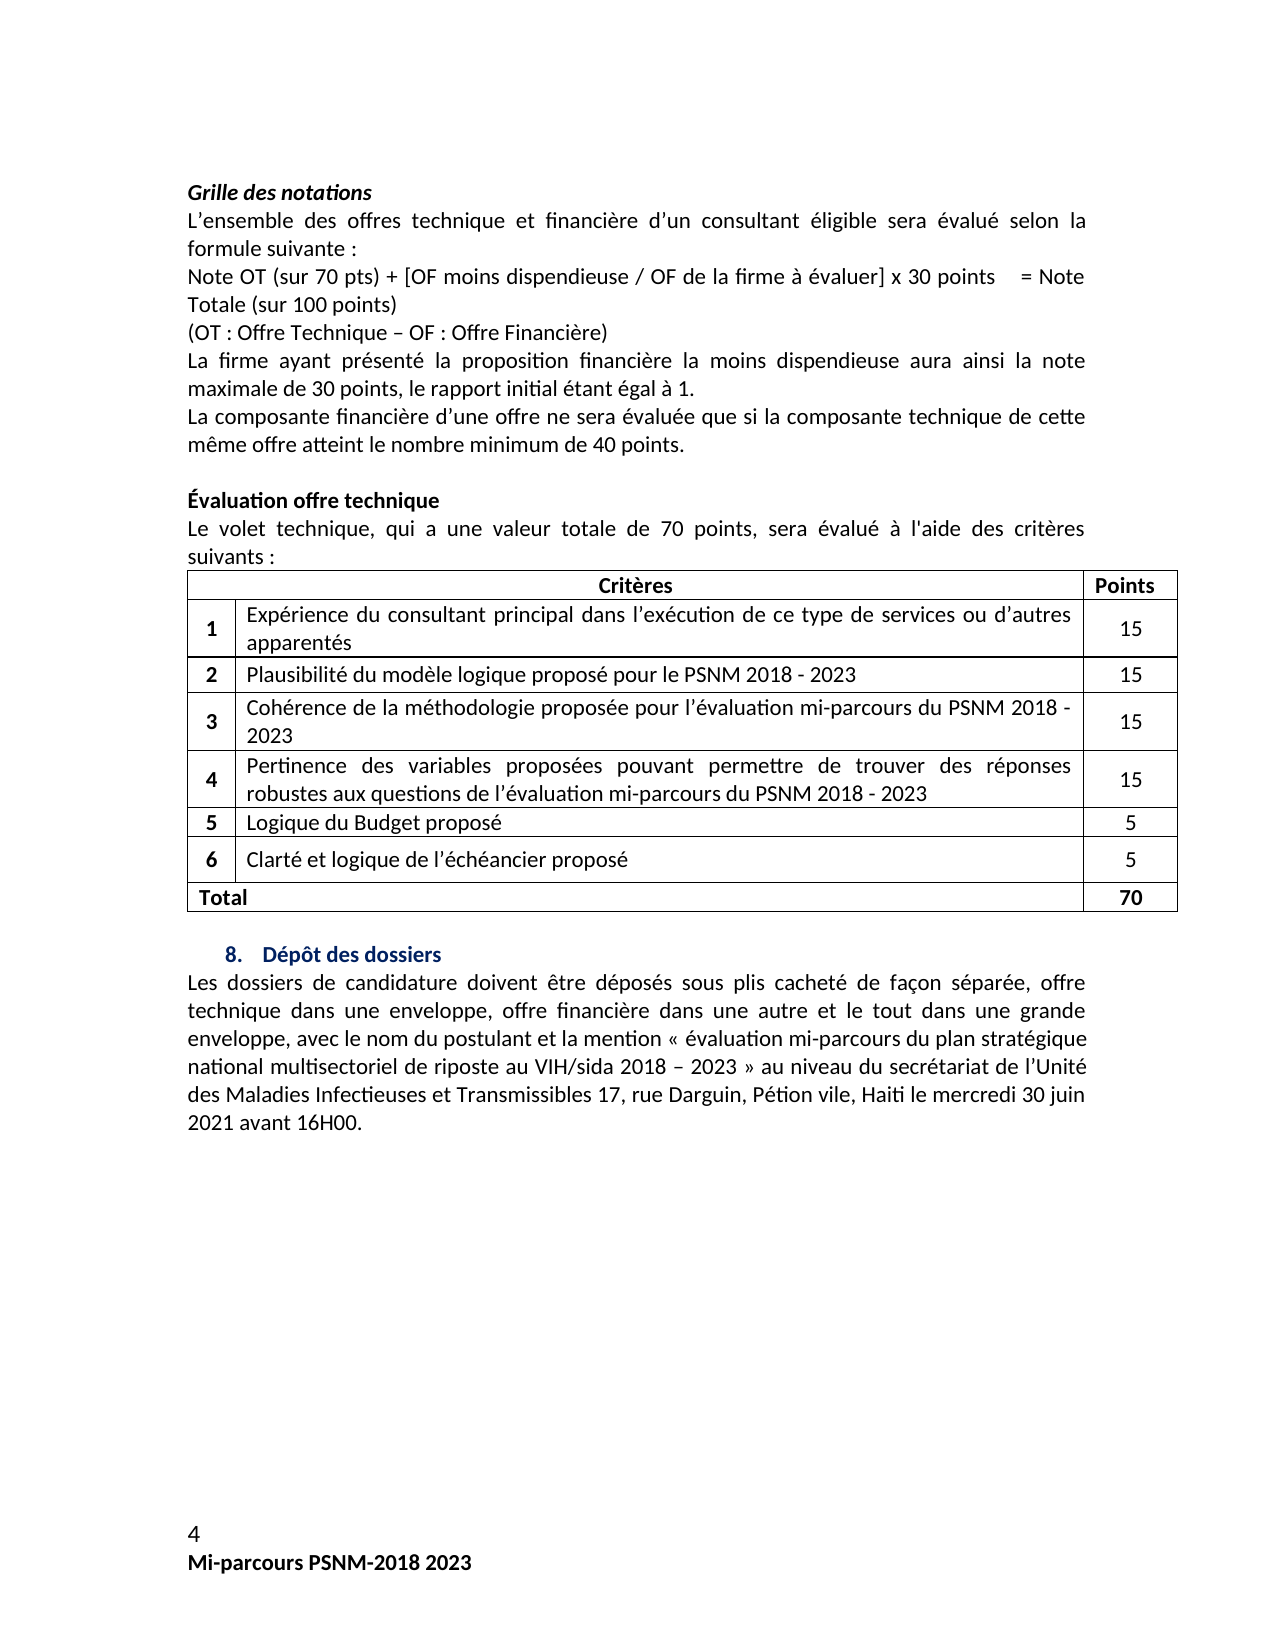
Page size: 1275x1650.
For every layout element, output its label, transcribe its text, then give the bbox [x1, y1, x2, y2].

text Note OT (sur 70 pts) + [OF moins dispendieuse / OF de la firme à évaluer] x 30 points = Note Totale (sur 100 points) [187, 262, 1087, 318]
text (OT : Offre Technique – OF : Offre Financière) [187, 318, 1087, 346]
list Dépôt des dossiers [225, 940, 1087, 968]
table_cell 5 [1084, 808, 1177, 836]
text L’ensemble des offres technique et financière d’un consultant éligible sera évalué selon la formule suivante : [187, 206, 1087, 262]
table_cell Expérience du consultant principal dans l’exécution de ce type de services ou d’autres apparentés [236, 600, 1083, 656]
table_cell Total [188, 883, 1083, 911]
text La firme ayant présenté la proposition financière la moins dispendieuse aura ainsi la note maximale de 30 points, le rapport initial étant égal à 1. [187, 346, 1087, 402]
table_cell 5 [1084, 837, 1177, 882]
table_cell 2 [188, 658, 235, 692]
table_cell 15 [1084, 658, 1177, 692]
table_cell 6 [188, 837, 235, 882]
table_cell 1 [188, 600, 235, 656]
table_header Points [1084, 571, 1177, 599]
subtitle Évaluation offre technique [187, 486, 1087, 514]
table_cell 15 [1084, 693, 1177, 750]
subtitle Grille des notations [187, 178, 1087, 206]
table_header Critères [188, 571, 1083, 599]
table_cell 4 [188, 751, 235, 807]
table_cell 5 [188, 808, 235, 836]
table_cell Logique du Budget proposé [236, 808, 1083, 836]
table_cell 15 [1084, 600, 1177, 656]
table_cell 3 [188, 693, 235, 750]
table_cell 70 [1084, 883, 1177, 911]
table_cell Pertinence des variables proposées pouvant permettre de trouver des réponses robustes aux questions de l’évaluation mi-parcours du PSNM 2018 - 2023 [236, 751, 1083, 807]
text Le volet technique, qui a une valeur totale de 70 points, sera évalué à l'aide des critères suivants : [187, 514, 1087, 570]
table_cell 15 [1084, 751, 1177, 807]
table_cell Cohérence de la méthodologie proposée pour l’évaluation mi-parcours du PSNM 2018 - 2023 [236, 693, 1083, 750]
table_cell Plausibilité du modèle logique proposé pour le PSNM 2018 - 2023 [236, 658, 1083, 692]
text Les dossiers de candidature doivent être déposés sous plis cacheté de façon séparée, offre technique dans une enveloppe, offre financière dans une autre et le tout dans une grande enveloppe, avec le nom du postulant et la mention « évaluation mi-parcours du plan stratégique national multisectoriel de riposte au VIH/sida 2018 – 2023 » au niveau du secrétariat de l’Unité des Maladies Infectieuses et Transmissibles 17, rue Darguin, Pétion vile, Haiti le mercredi 30 juin 2021 avant 16H00. [187, 968, 1087, 1136]
text La composante financière d’une offre ne sera évaluée que si la composante technique de cette même offre atteint le nombre minimum de 40 points. [187, 402, 1087, 458]
table_cell Clarté et logique de l’échéancier proposé [236, 837, 1083, 882]
